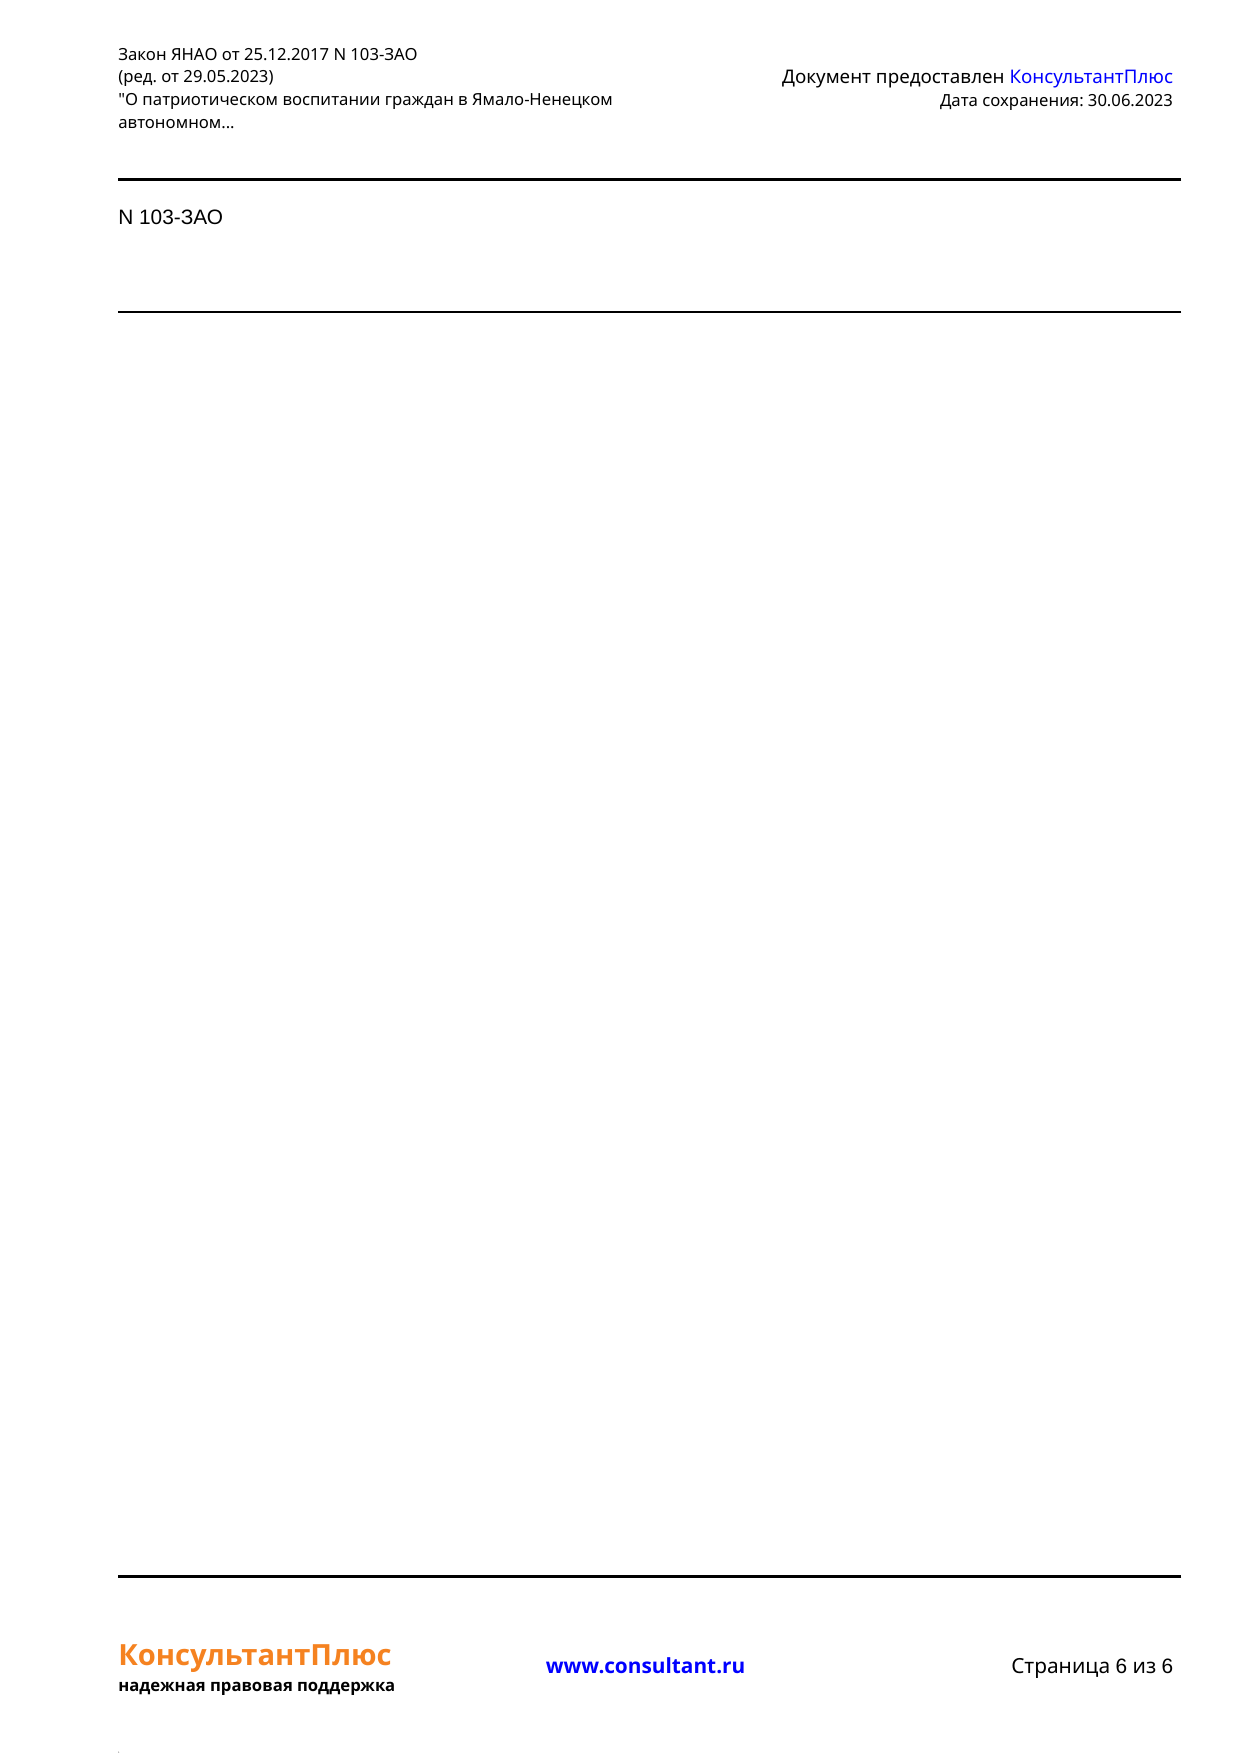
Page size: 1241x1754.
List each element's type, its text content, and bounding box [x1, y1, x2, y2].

text N 103-ЗАО [118, 205, 1181, 229]
